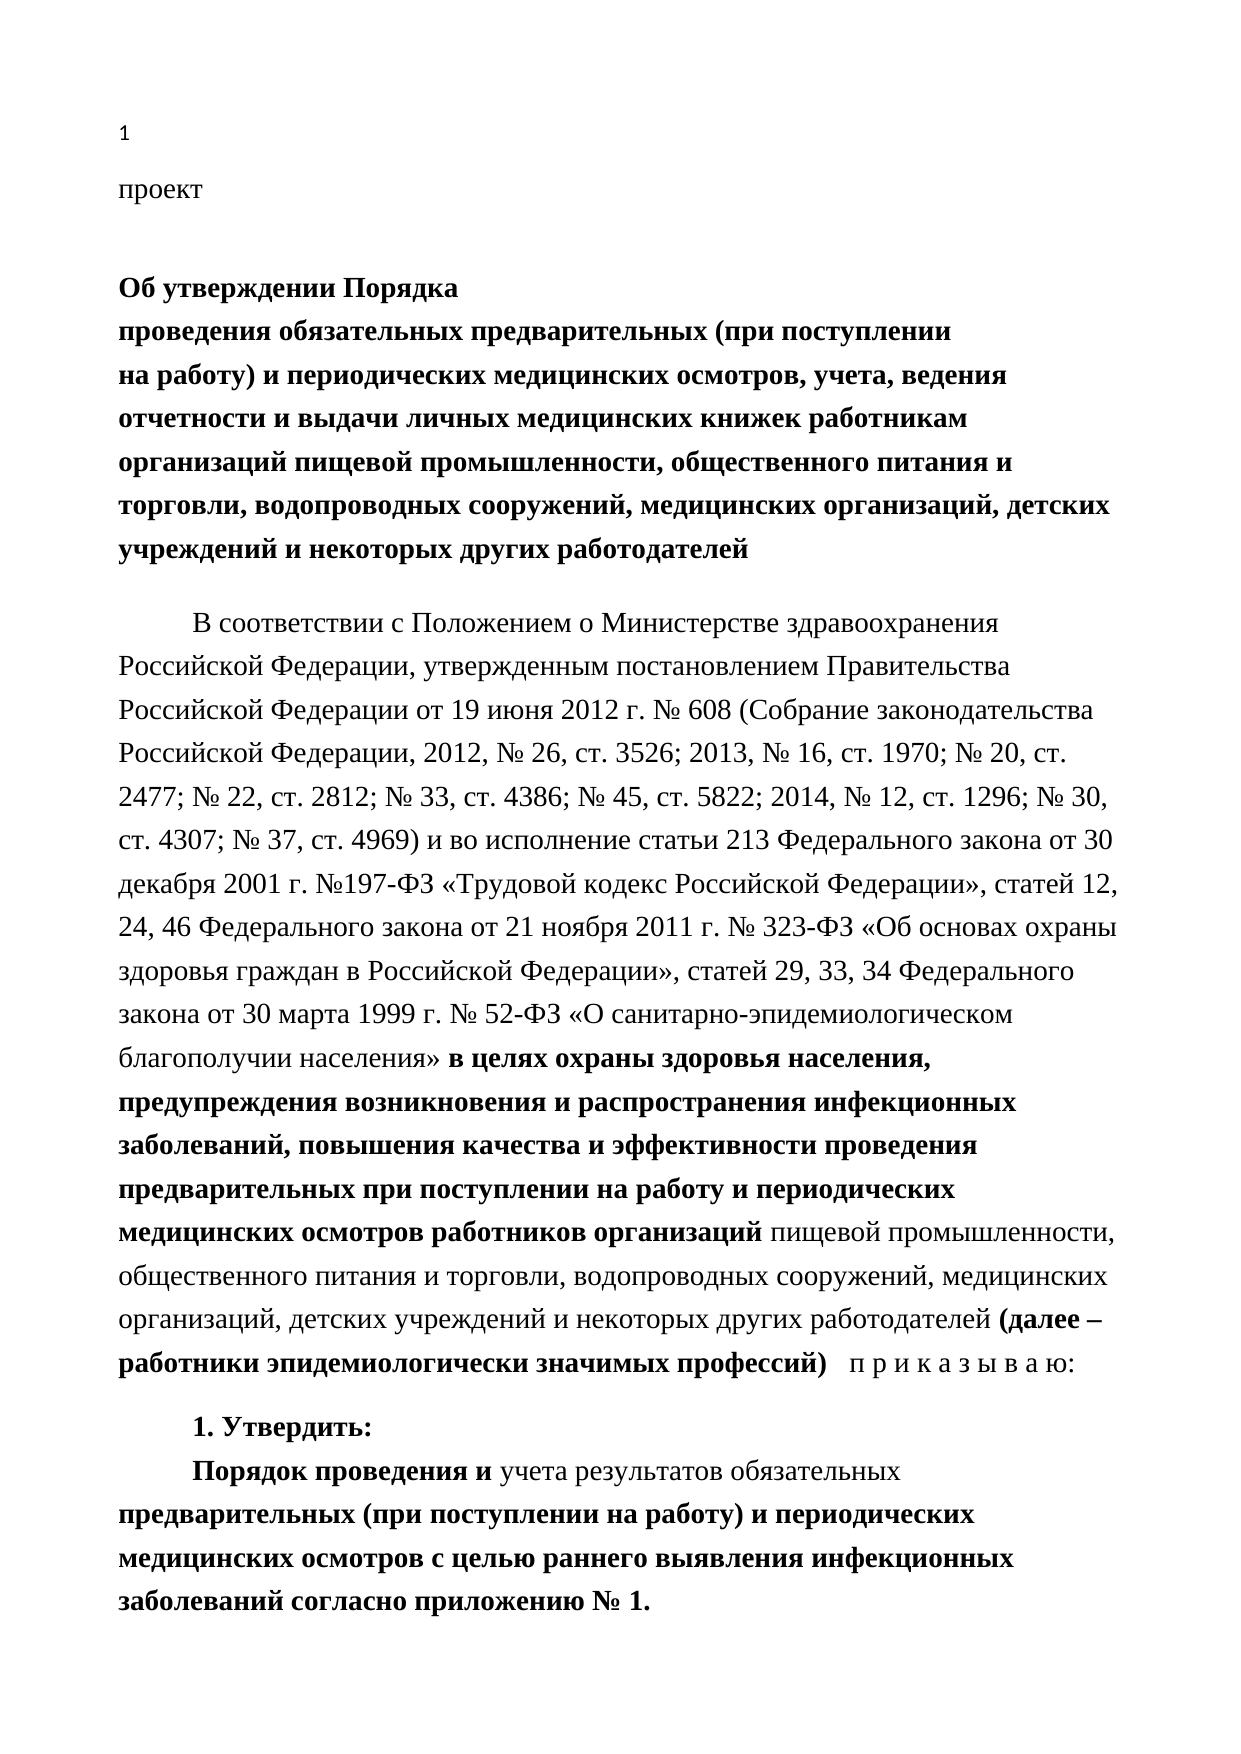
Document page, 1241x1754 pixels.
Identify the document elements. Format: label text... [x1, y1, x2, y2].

text В соответствии с Положением о Министерстве здравоохранения Российской Федерации, утвержденным постановлением Правительства Российской Федерации от 19 июня 2012 г. № 608 (Собрание законодательства Российской Федерации, 2012, № 26, ст. 3526; 2013, № 16, ст. 1970; № 20, ст. 2477; № 22, ст. 2812; № 33, ст. 4386; № 45, ст. 5822; 2014, № 12, ст. 1296; № 30, ст. 4307; № 37, ст. 4969) и во исполнение статьи 213 Федерального закона от 30 декабря 2001 г. №197-ФЗ «Трудовой кодекс Российской Федерации», статей 12, 24, 46 Федерального закона от 21 ноября 2011 г. № 323-ФЗ «Об основах охраны здоровья граждан в Российской Федерации», статей 29, 33, 34 Федерального закона от 30 марта 1999 г. № 52-ФЗ «О санитарно-эпидемиологическом благополучии населения» в целях охраны здоровья населения, предупреждения возникновения и распространения инфекционных заболеваний, повышения качества и эффективности проведения предварительных при поступлении на работу и периодических медицинских осмотров работников организаций пищевой промышленности, общественного питания и торговли, водопроводных сооружений, медицинских организаций, детских учреждений и некоторых других работодателей (далее – работники эпидемиологически значимых профессий) п р и к а з ы в а ю: [118, 605, 1122, 1378]
text проект [118, 171, 1122, 204]
text на работу) и периодических медицинских осмотров, учета, ведения отчетности и выдачи личных медицинских книжек работникам организаций пищевой промышленности, общественного питания и торговли, водопроводных сооружений, медицинских организаций, детских учреждений и некоторых других работодателей [118, 357, 1122, 564]
text проведения обязательных предварительных (при поступлении [118, 313, 1122, 347]
text Об утверждении Порядка [118, 270, 1122, 303]
text Порядок проведения и учета результатов обязательных предварительных (при поступлении на работу) и периодических медицинских осмотров с целью раннего выявления инфекционных заболеваний согласно приложению № 1. [118, 1453, 1122, 1617]
text 1. Утвердить: [118, 1409, 1122, 1443]
